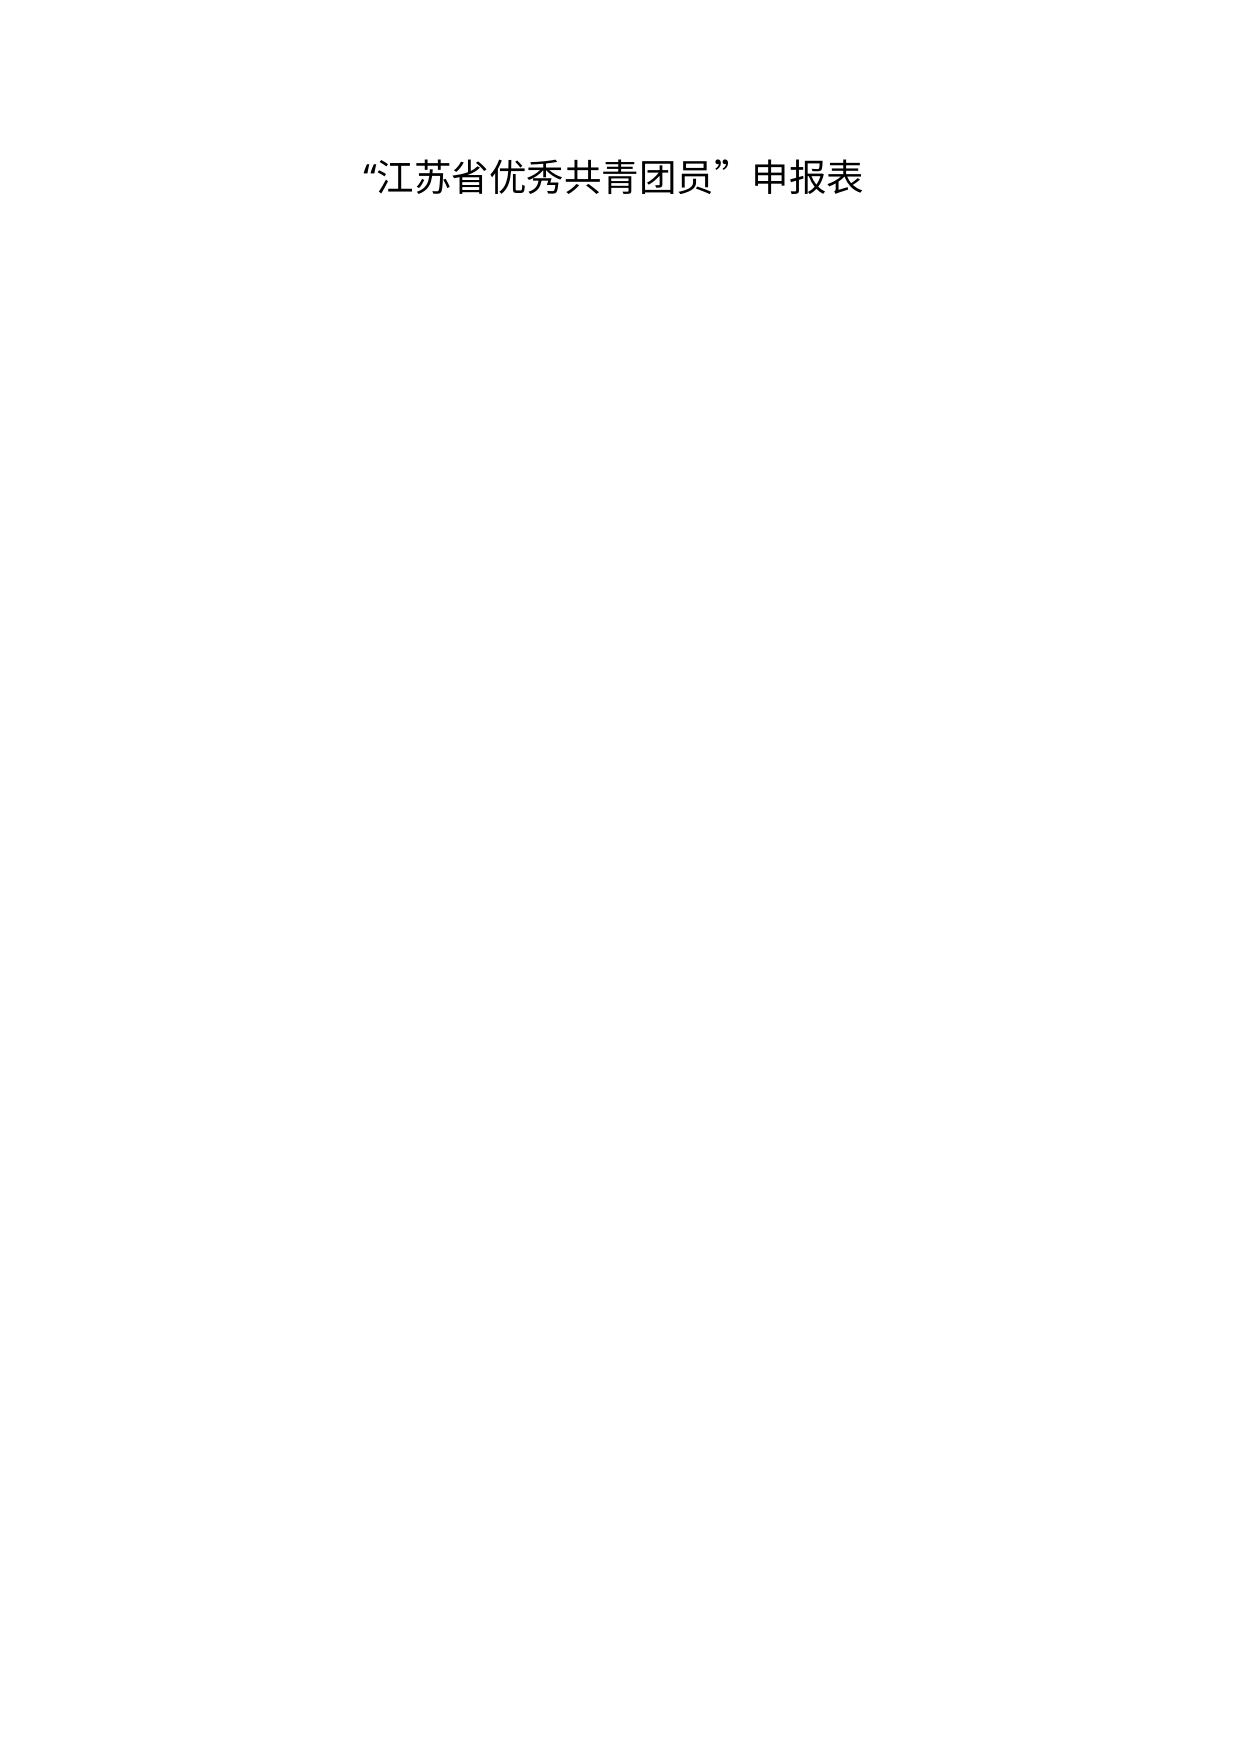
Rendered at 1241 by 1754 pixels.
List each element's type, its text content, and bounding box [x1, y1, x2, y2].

text “江苏省优秀共青团员”申报表 [156, 150, 1061, 202]
